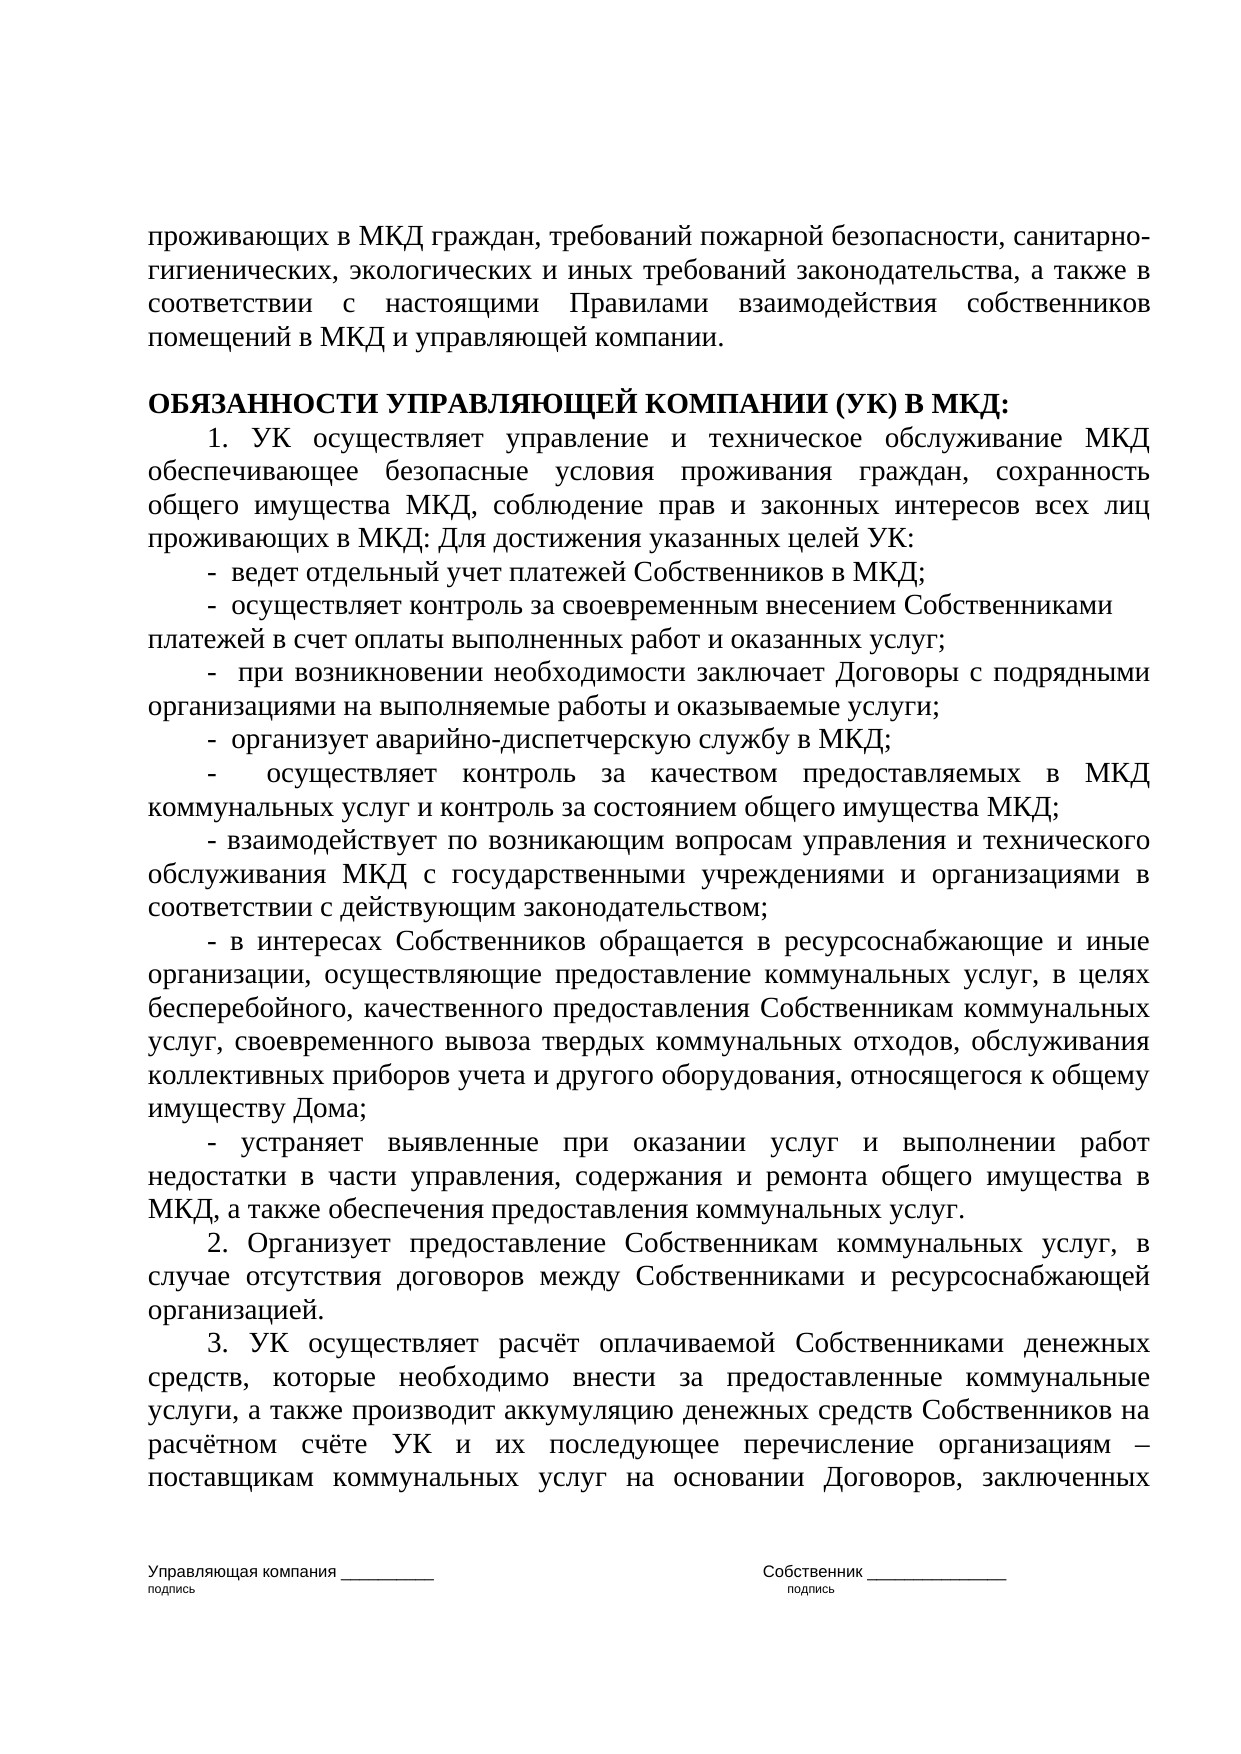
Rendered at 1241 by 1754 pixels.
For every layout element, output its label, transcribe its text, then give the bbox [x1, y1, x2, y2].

text - осуществляет контроль за своевременным внесением Собственниками платежей в счет оплаты выполненных работ и оказанных услуг; [148, 587, 1151, 654]
text - организует аварийно-диспетчерскую службу в МКД; [148, 722, 1151, 755]
text - при возникновении необходимости заключает Договоры с подрядными организациями на выполняемые работы и оказываемые услуги; [148, 654, 1151, 722]
text - осуществляет контроль за качеством предоставляемых в МКД коммунальных услуг и контроль за состоянием общего имущества МКД; [148, 755, 1151, 822]
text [148, 218, 1152, 353]
text 2. Организует предоставление Собственникам коммунальных услуг, в случае отсутствия договоров между Собственниками и ресурсоснабжающей организацией. [148, 1225, 1151, 1325]
text - устраняет выявленные при оказании услуг и выполнении работ недостатки в части управления, содержания и ремонта общего имущества в МКД, а также обеспечения предоставления коммунальных услуг. [148, 1124, 1151, 1225]
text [148, 1325, 1151, 1493]
text ОБЯЗАННОСТИ УПРАВЛЯЮЩЕЙ КОМПАНИИ (УК) В МКД: [148, 386, 1152, 420]
text 1. УК осуществляет управление и техническое обслуживание МКД обеспечивающее безопасные условия проживания граждан, сохранность общего имущества МКД, соблюдение прав и законных интересов всех лиц проживающих в МКД: Для достижения указанных целей УК: [148, 420, 1151, 554]
text - ведет отдельный учет платежей Собственников в МКД; [148, 554, 1151, 587]
text - взаимодействует по возникающим вопросам управления и технического обслуживания МКД с государственными учреждениями и организациями в соответствии с действующим законодательством; [148, 822, 1151, 923]
text - в интересах Собственников обращается в ресурсоснабжающие и иные организации, осуществляющие предоставление коммунальных услуг, в целях бесперебойного, качественного предоставления Собственникам коммунальных услуг, своевременного вывоза твердых коммунальных отходов, обслуживания коллективных приборов учета и другого оборудования, относящегося к общему имуществу Дома; [148, 923, 1151, 1124]
